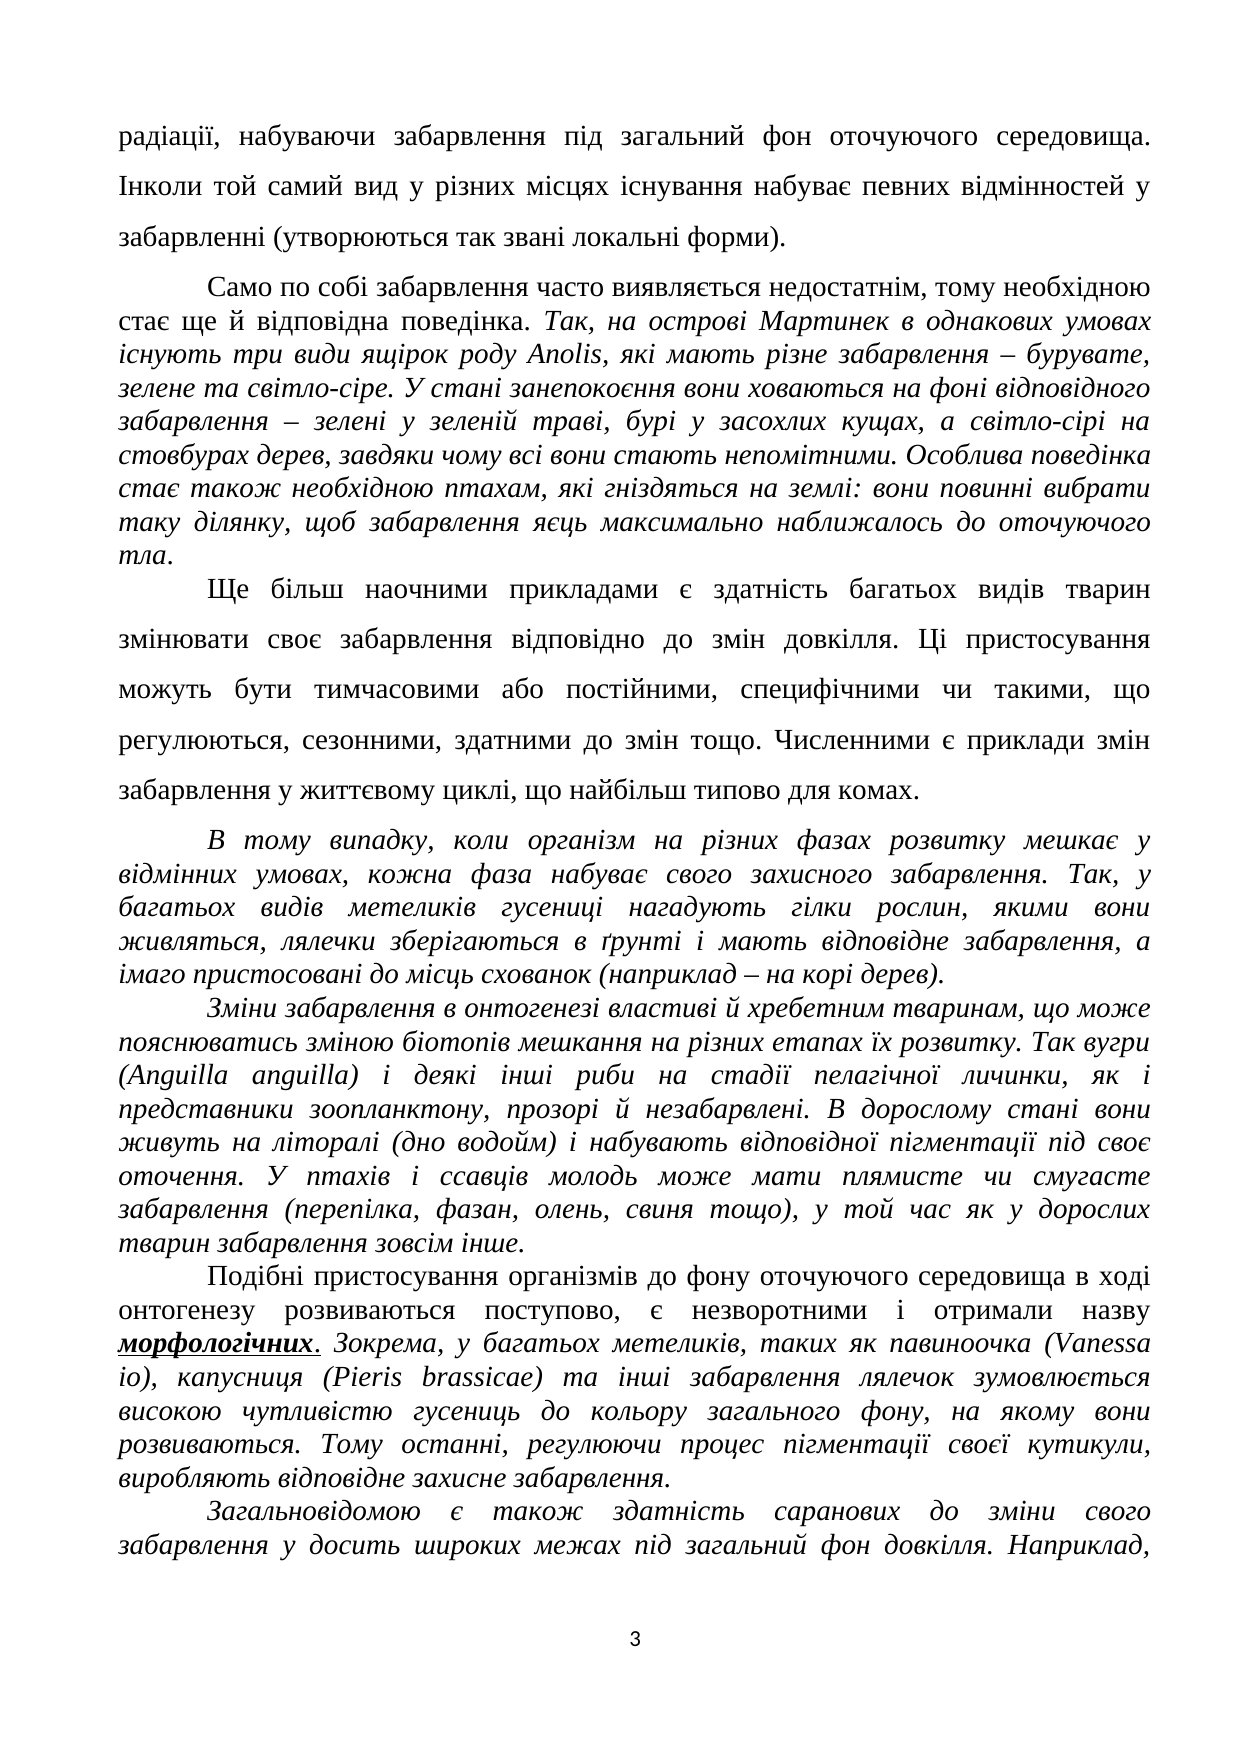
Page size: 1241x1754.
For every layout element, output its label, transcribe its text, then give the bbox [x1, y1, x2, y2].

text Само по собі забарвлення часто виявляється недостатнім, тому необхідною стає ще й відповідна поведінка. Так, на острові Мартинек в однакових умовах існують три види ящірок роду Anolis, які мають різне забарвлення – бурувате, зелене та світло-сіре. У стані занепокоєння вони ховаються на фоні відповідного забарвлення – зелені у зеленій траві, бурі у засохлих кущах, а світло-сірі на стовбурах дерев, завдяки чому всі вони стають непомітними. Особлива поведінка стає також необхідною птахам, які гніздяться на землі: вони повинні вибрати таку ділянку, щоб забарвлення яєць максимально наближалось до оточуючого тла. [118, 269, 1152, 571]
text Зміни забарвлення в онтогенезі властиві й хребетним тваринам, що може пояснюватись зміною біотопів мешкання на різних етапах їх розвитку. Так вугри (Anguilla anguilla) і деякі інші риби на стадії пелагічної личинки, як і представники зоопланктону, прозорі й незабарвлені. В дорослому стані вони живуть на літоралі (дно водойм) і набувають відповідної пігментації під своє оточення. У птахів і ссавців молодь може мати плямисте чи смугасте забарвлення (перепілка, фазан, олень, свиня тощо), у той час як у дорослих тварин забарвлення зовсім інше. [118, 990, 1152, 1258]
text Подібні пристосування організмів до фону оточуючого середовища в ході онтогенезу розвиваються поступово, є незворотними і отримали назву морфологічних. Зокрема, у багатьох метеликів, таких як павиноочка (Vanessa io), капусниця (Pieris brassicae) та інші забарвлення лялечок зумовлюється високою чутливістю гусениць до кольору загального фону, на якому вони розвиваються. Тому останні, регулюючи процес пігментації своєї кутикули, виробляють відповідне захисне забарвлення. [118, 1258, 1152, 1493]
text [118, 118, 1152, 252]
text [118, 1493, 1152, 1560]
text В тому випадку, коли організм на різних фазах розвитку мешкає у відмінних умовах, кожна фаза набуває свого захисного забарвлення. Так, у багатьох видів метеликів гусениці нагадують гілки рослин, якими вони живляться, лялечки зберігаються в ґрунті і мають відповідне забарвлення, а імаго пристосовані до місць схованок (наприклад – на корі дерев). [118, 822, 1152, 990]
text Ще більш наочними прикладами є здатність багатьох видів тварин змінювати своє забарвлення відповідно до змін довкілля. Ці пристосування можуть бути тимчасовими або постійними, специфічними чи такими, що регулюються, сезонними, здатними до змін тощо. Численними є приклади змін забарвлення у життєвому циклі, що найбільш типово для комах. [118, 571, 1152, 806]
